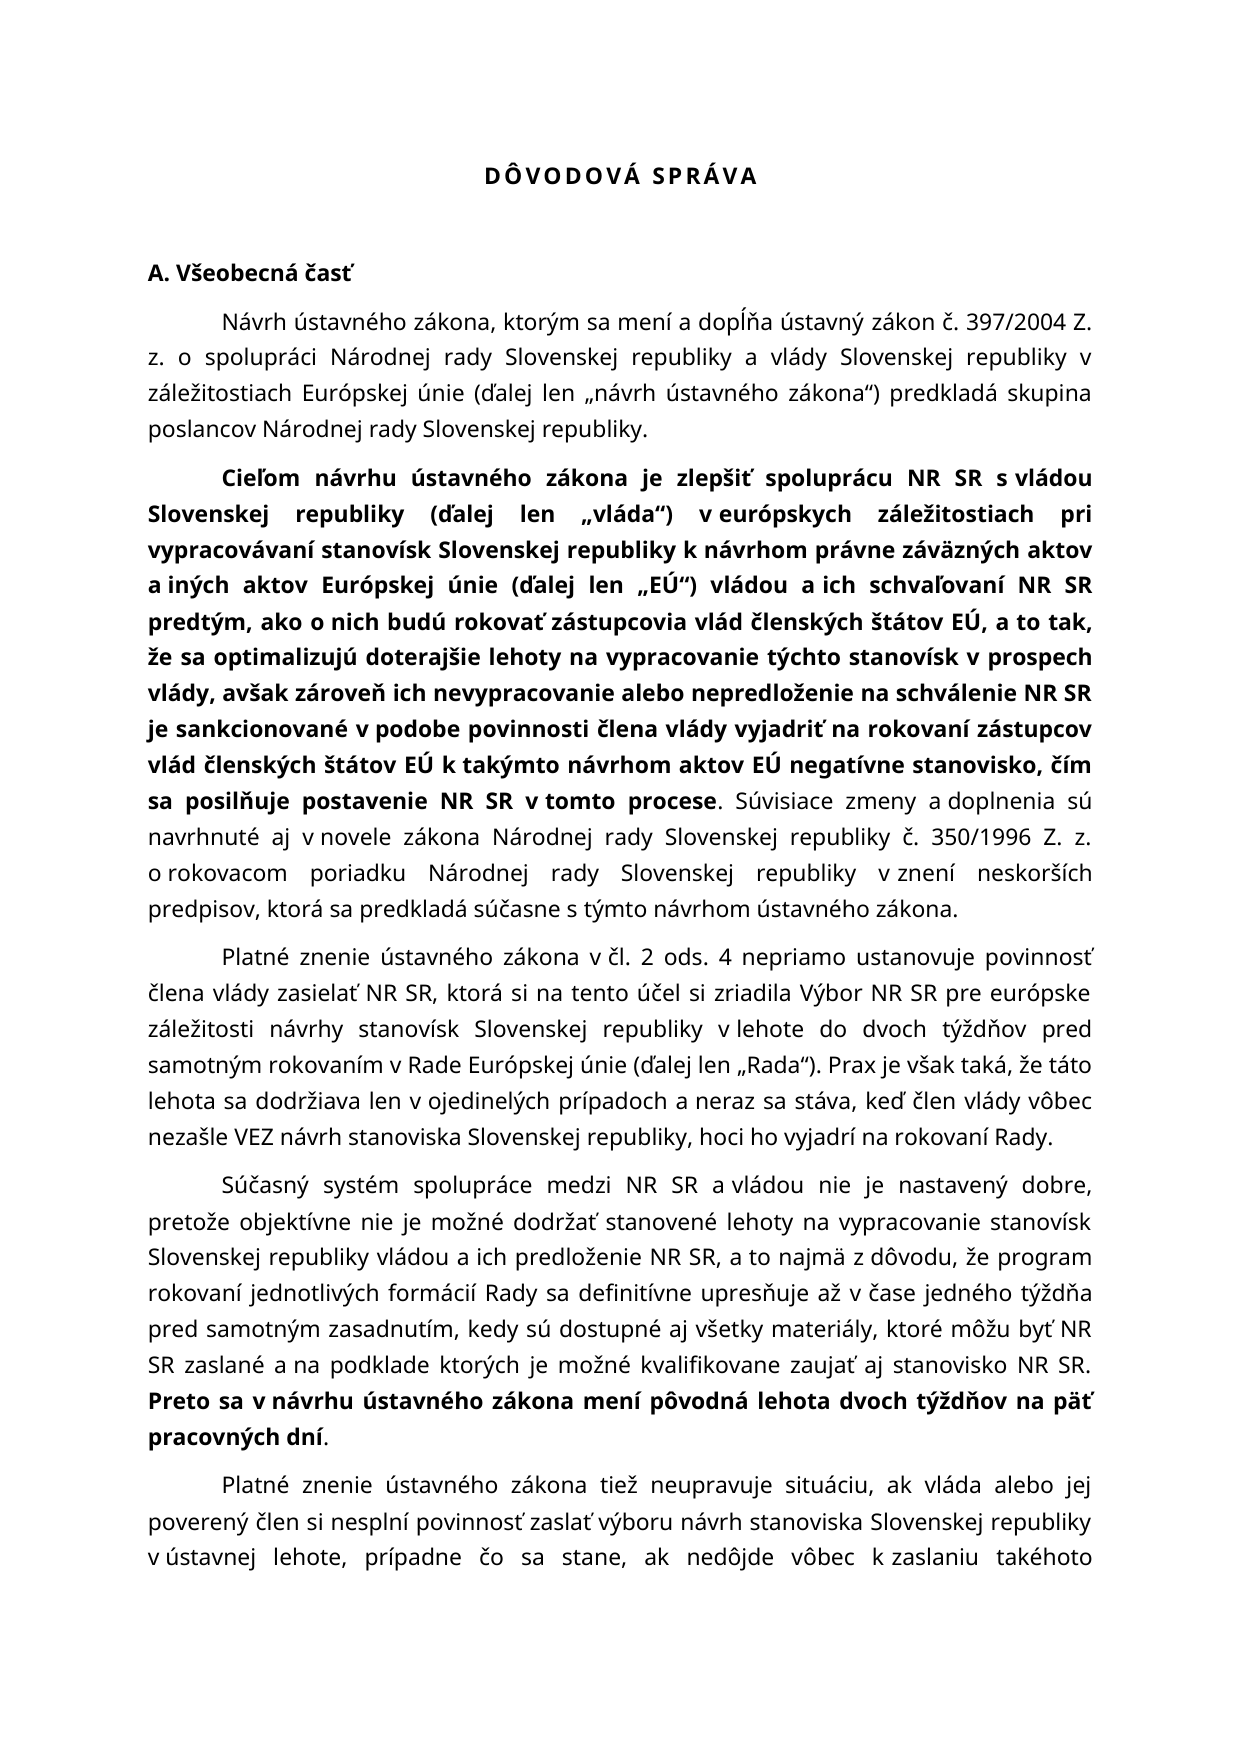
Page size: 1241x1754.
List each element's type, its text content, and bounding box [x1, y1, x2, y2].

text Súčasný systém spolupráce medzi NR SR a vládou nie je nastavený dobre, pretože objektívne nie je možné dodržať stanovené lehoty na vypracovanie stanovísk Slovenskej republiky vládou a ich predloženie NR SR, a to najmä z dôvodu, že program rokovaní jednotlivých formácií Rady sa definitívne upresňuje až v čase jedného týždňa pred samotným zasadnutím, kedy sú dostupné aj všetky materiály, ktoré môžu byť NR SR zaslané a na podklade ktorých je možné kvalifikovane zaujať aj stanovisko NR SR. Preto sa v návrhu ústavného zákona mení pôvodná lehota dvoch týždňov na päť pracovných dní. [148, 1169, 1093, 1452]
subtitle A. Všeobecná časť [148, 257, 1093, 288]
text Dôvodová správa [148, 160, 1093, 191]
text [148, 1469, 1093, 1573]
text Návrh ústavného zákona, ktorým sa mení a dopĺňa ústavný zákon č. 397/2004 Z. z. o spolupráci Národnej rady Slovenskej republiky a vlády Slovenskej republiky v záležitostiach Európskej únie (ďalej len „návrh ústavného zákona“) predkladá skupina poslancov Národnej rady Slovenskej republiky. [148, 305, 1093, 444]
text Cieľom návrhu ústavného zákona je zlepšiť spoluprácu NR SR s vládou Slovenskej republiky (ďalej len „vláda“) v európskych záležitostiach pri vypracovávaní stanovísk Slovenskej republiky k návrhom právne záväzných aktov a iných aktov Európskej únie (ďalej len „EÚ“) vládou a ich schvaľovaní NR SR predtým, ako o nich budú rokovať zástupcovia vlád členských štátov EÚ, a to tak, že sa optimalizujú doterajšie lehoty na vypracovanie týchto stanovísk v prospech vlády, avšak zároveň ich nevypracovanie alebo nepredloženie na schválenie NR SR je sankcionované v podobe povinnosti člena vlády vyjadriť na rokovaní zástupcov vlád členských štátov EÚ k takýmto návrhom aktov EÚ negatívne stanovisko, čím sa posilňuje postavenie NR SR v tomto procese. Súvisiace zmeny a doplnenia sú navrhnuté aj v novele zákona Národnej rady Slovenskej republiky č. 350/1996 Z. z. o rokovacom poriadku Národnej rady Slovenskej republiky v znení neskorších predpisov, ktorá sa predkladá súčasne s týmto návrhom ústavného zákona. [148, 462, 1093, 924]
text Platné znenie ústavného zákona v čl. 2 ods. 4 nepriamo ustanovuje povinnosť člena vlády zasielať NR SR, ktorá si na tento účel si zriadila Výbor NR SR pre európske záležitosti návrhy stanovísk Slovenskej republiky v lehote do dvoch týždňov pred samotným rokovaním v Rade Európskej únie (ďalej len „Rada“). Prax je však taká, že táto lehota sa dodržiava len v ojedinelých prípadoch a neraz sa stáva, keď člen vlády vôbec nezašle VEZ návrh stanoviska Slovenskej republiky, hoci ho vyjadrí na rokovaní Rady. [148, 941, 1093, 1152]
